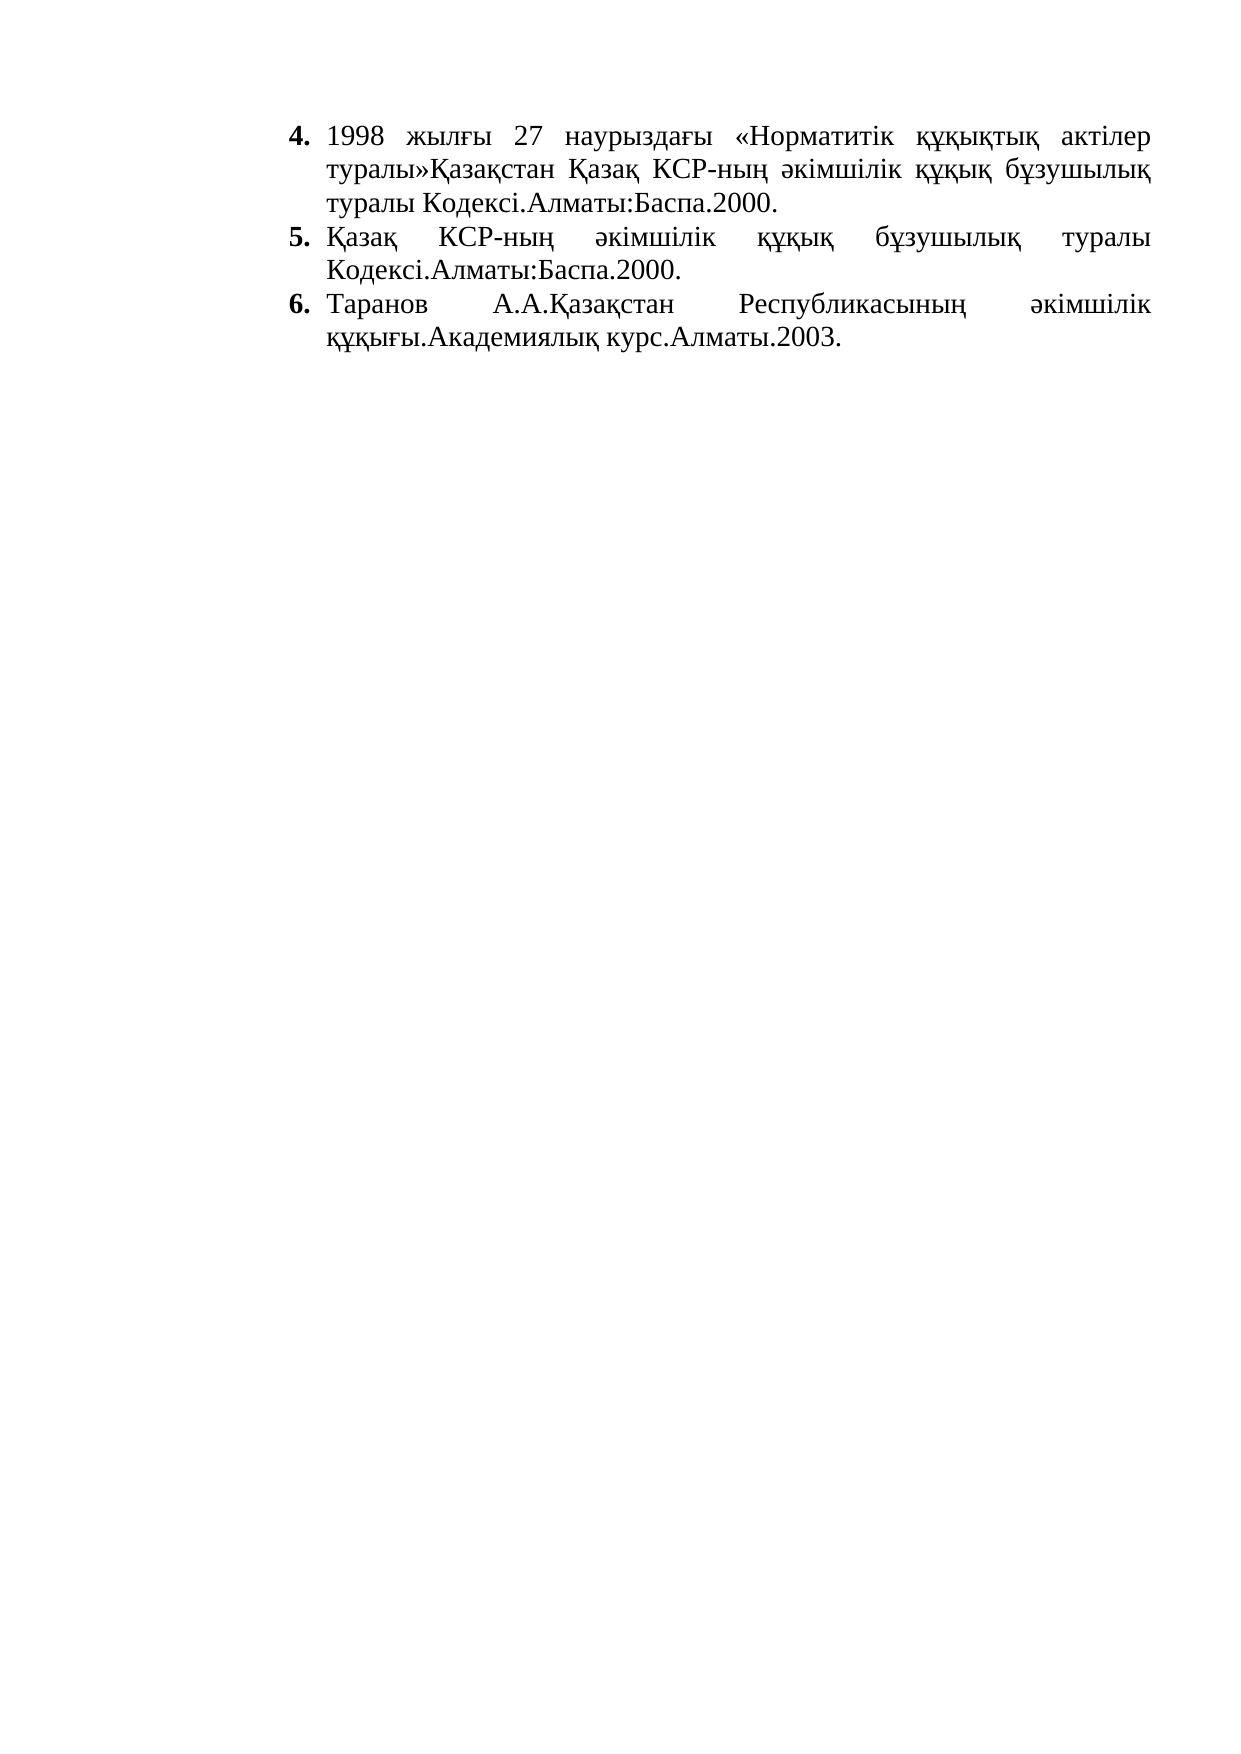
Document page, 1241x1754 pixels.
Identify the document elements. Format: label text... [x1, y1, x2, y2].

list Қазақ КСР-ның әкімшілік құқық бұзушылық туралы Кодексі.Алматы:Баспа.2000. [288, 219, 1152, 286]
list Таранов А.А.Қазақстан Республикасының әкімшілік құқығы.Академиялық курс.Алматы.2003. [288, 286, 1152, 353]
list 1998 жылғы 27 наурыздағы «Норматитік құқықтық актілер туралы»Қазақстан Қазақ КСР-ның әкімшілік құқық бұзушылық туралы Кодексі.Алматы:Баспа.2000. [288, 118, 1152, 219]
